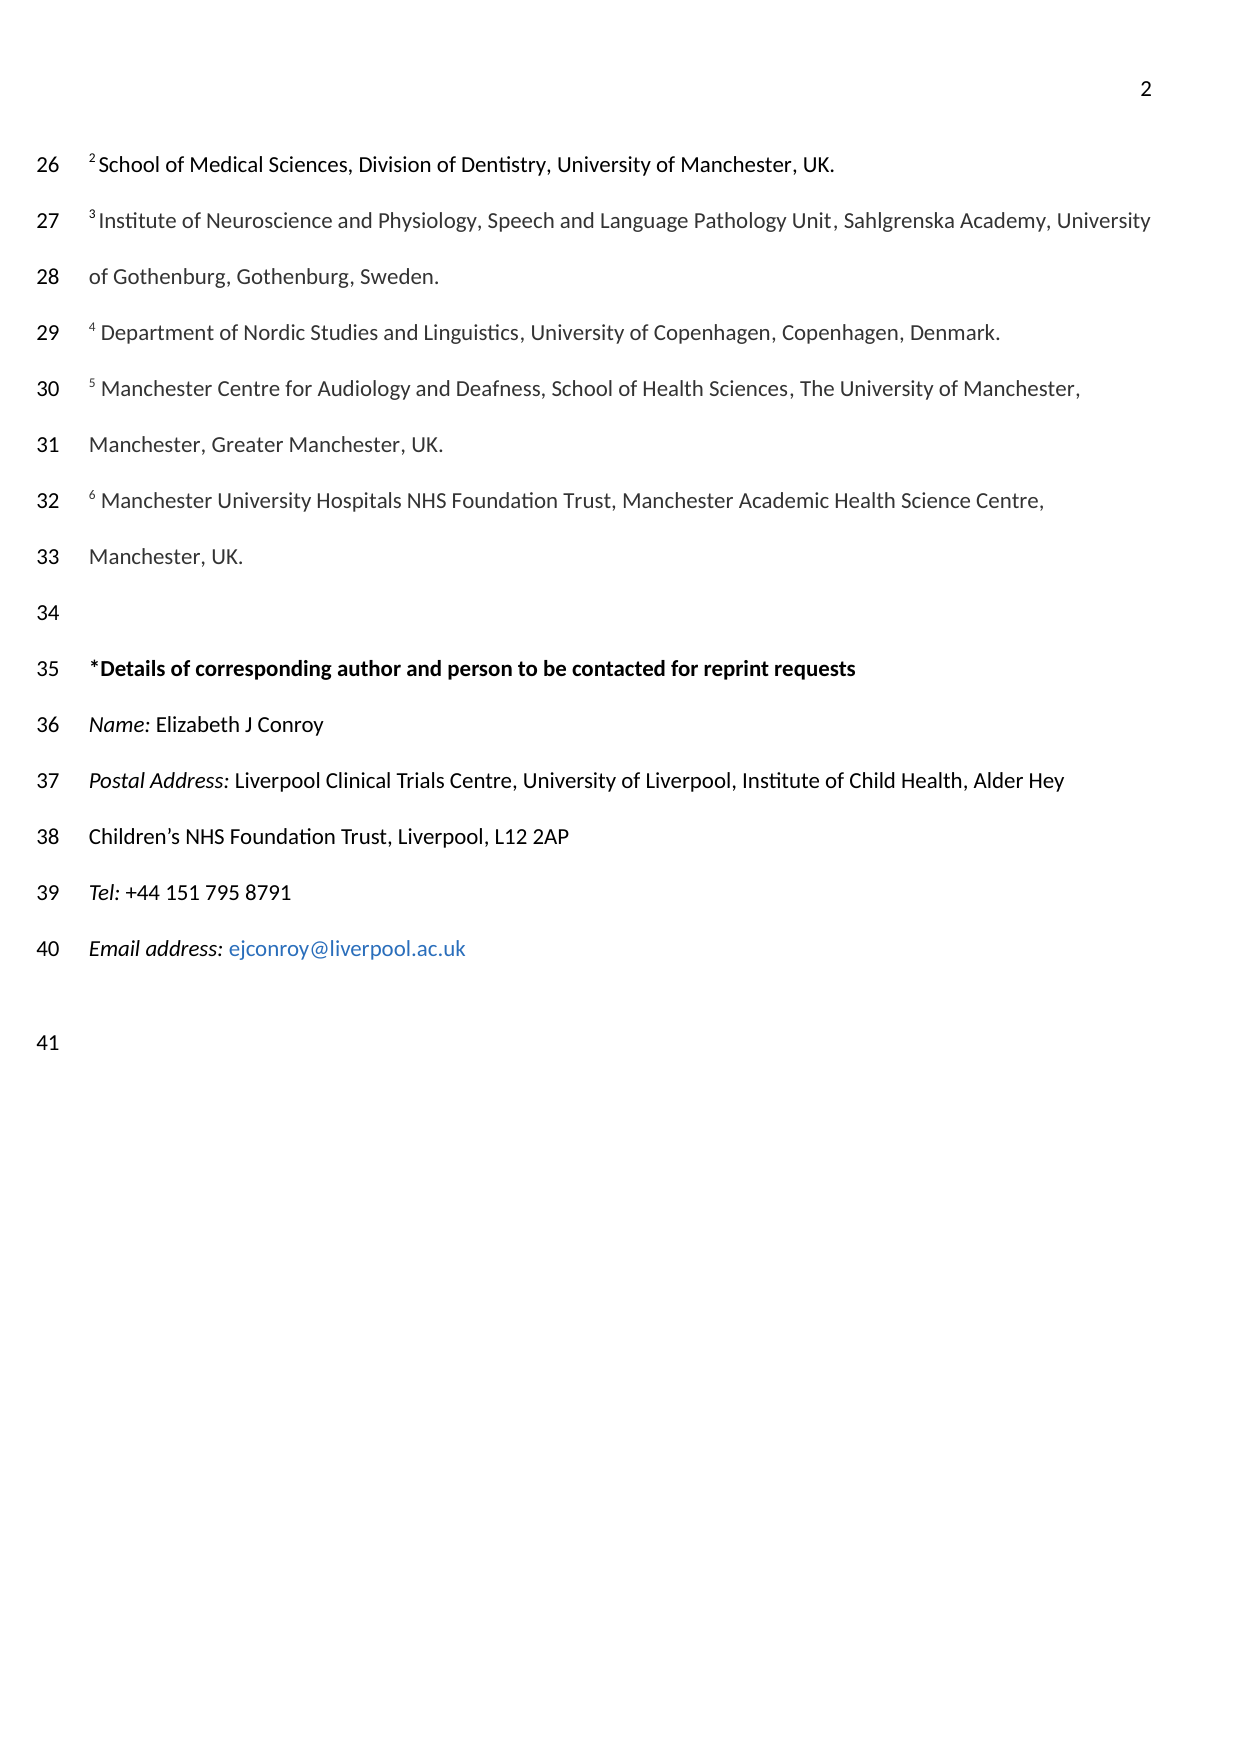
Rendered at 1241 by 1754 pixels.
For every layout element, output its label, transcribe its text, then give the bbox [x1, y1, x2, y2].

text 4 Department of Nordic Studies and Linguistics, University of Copenhagen, Copenhagen, Denmark. [89, 318, 1152, 346]
text Name: Elizabeth J Conroy [89, 710, 1152, 738]
text 6 Manchester University Hospitals NHS Foundation Trust, Manchester Academic Health Science Centre, Manchester, UK. [89, 486, 1152, 570]
text 5 Manchester Centre for Audiology and Deafness, School of Health Sciences, The University of Manchester, Manchester, Greater Manchester, UK. [89, 374, 1152, 458]
text *Details of corresponding author and person to be contacted for reprint requests [89, 654, 1152, 682]
text Email address: ejconroy@liverpool.ac.uk [89, 934, 1152, 963]
text 3 Institute of Neuroscience and Physiology, Speech and Language Pathology Unit, Sahlgrenska Academy, University of Gothenburg, Gothenburg, Sweden. [89, 206, 1152, 290]
text Postal Address: Liverpool Clinical Trials Centre, University of Liverpool, Institute of Child Health, Alder Hey Children’s NHS Foundation Trust, Liverpool, L12 2AP [89, 766, 1152, 851]
text 2 School of Medical Sciences, Division of Dentistry, University of Manchester, UK. [89, 150, 1152, 178]
text Tel: +44 151 795 8791 [89, 878, 1152, 907]
